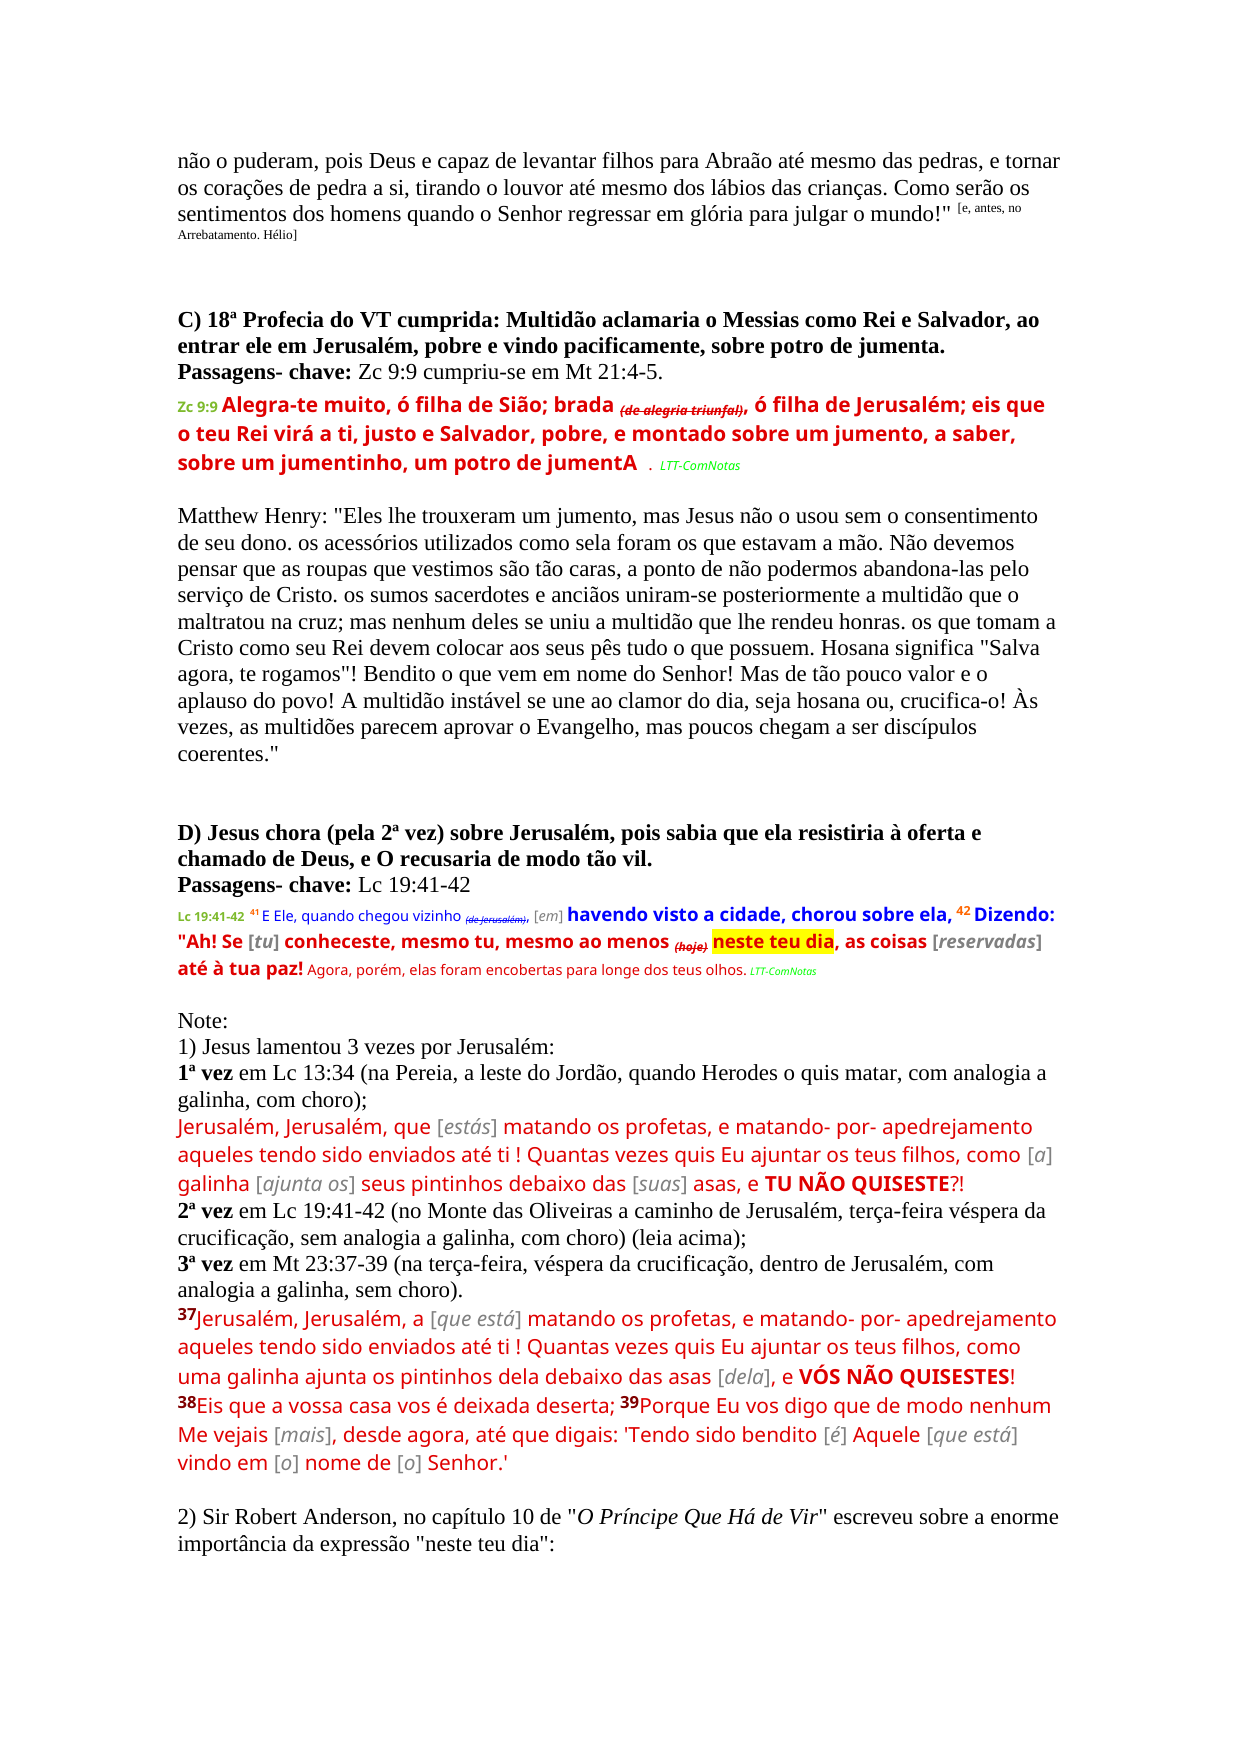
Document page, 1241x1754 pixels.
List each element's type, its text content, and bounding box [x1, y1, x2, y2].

text 2) Sir Robert Anderson, no capítulo 10 de "O Príncipe Que Há de Vir" escreveu sobre a enorme importância da expressão "neste teu dia": [177, 1477, 1063, 1556]
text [177, 148, 1063, 385]
text Matthew Henry: "Eles lhe trouxeram um jumento, mas Jesus não o usou sem o consentimento de seu dono. os acessórios utilizados como sela foram os que estavam a mão. Não devemos pensar que as roupas que vestimos são tão caras, a ponto de não podermos abandona-las pelo serviço de Cristo. os sumos sacerdotes e anciãos uniram-se posteriormente a multidão que o maltratou na cruz; mas nenhum deles se uniu a multidão que lhe rendeu honras. os que tomam a Cristo como seu Rei devem colocar aos seus pês tudo o que possuem. Hosana significa "Salva agora, te rogamos"! Bendito o que vem em nome do Senhor! Mas de tão pouco valor e o aplauso do povo! A multidão instável se une ao clamor do dia, seja hosana ou, crucifica-o! Às vezes, as multidões parecem aprovar o Evangelho, mas poucos chegam a ser discípulos coerentes." D) Jesus chora (pela 2ª vez) sobre Jerusalém, pois sabia que ela resistiria à oferta e chamado de Deus, e O recusaria de modo tão vil. Passagens- chave: Lc 19:41-42 [177, 476, 1063, 898]
text Lc 19:41-42 41 E Ele, quando chegou vizinho (de Jerusalém), [em] havendo visto a cidade, chorou sobre ela, 42 Dizendo: "Ah! Se [tu] conheceste, mesmo tu, mesmo ao menos (hoje) neste teu dia, as coisas [reservadas] até à tua paz! Agora, porém, elas foram encobertas para longe dos teus olhos. LTT-ComNotas [177, 901, 1058, 980]
text Note: 1) Jesus lamentou 3 vezes por Jerusalém: 1ª vez em Lc 13:34 (na Pereia, a leste do Jordão, quando Herodes o quis matar, com analogia a galinha, com choro); Jerusalém, Jerusalém, que [estás] matando os profetas, e matando- por- apedrejamento aqueles tendo sido enviados até ti ! Quantas vezes quis Eu ajuntar os teus filhos, como [a] galinha [ajunta os] seus pintinhos debaixo das [suas] asas, e TU NÃO QUISESTE?! 2ª vez em Lc 19:41-42 (no Monte das Oliveiras a caminho de Jerusalém, terça-feira véspera da crucificação, sem analogia a galinha, com choro) (leia acima); 3ª vez em Mt 23:37-39 (na terça-feira, véspera da crucificação, dentro de Jerusalém, com analogia a galinha, sem choro). 37Jerusalém, Jerusalém, a [que está] matando os profetas, e matando- por- apedrejamento aqueles tendo sido enviados até ti ! Quantas vezes quis Eu ajuntar os teus filhos, como uma galinha ajunta os pintinhos dela debaixo das asas [dela], e VÓS NÃO QUISESTES! 38Eis que a vossa casa vos é deixada deserta; 39Porque Eu vos digo que de modo nenhum Me vejais [mais], desde agora, até que digais: 'Tendo sido bendito [é] Aquele [que está] vindo em [o] nome de [o] Senhor.' [177, 980, 1063, 1477]
text Zc 9:9 Alegra-te muito, ó filha de Sião; brada (de alegria triunfal), ó filha de Jerusalém; eis que o teu Rei virá a ti, justo e Salvador, pobre, e montado sobre um jumento, a saber, sobre um jumentinho, um potro de jumentA . LTT-ComNotas [177, 388, 1058, 476]
